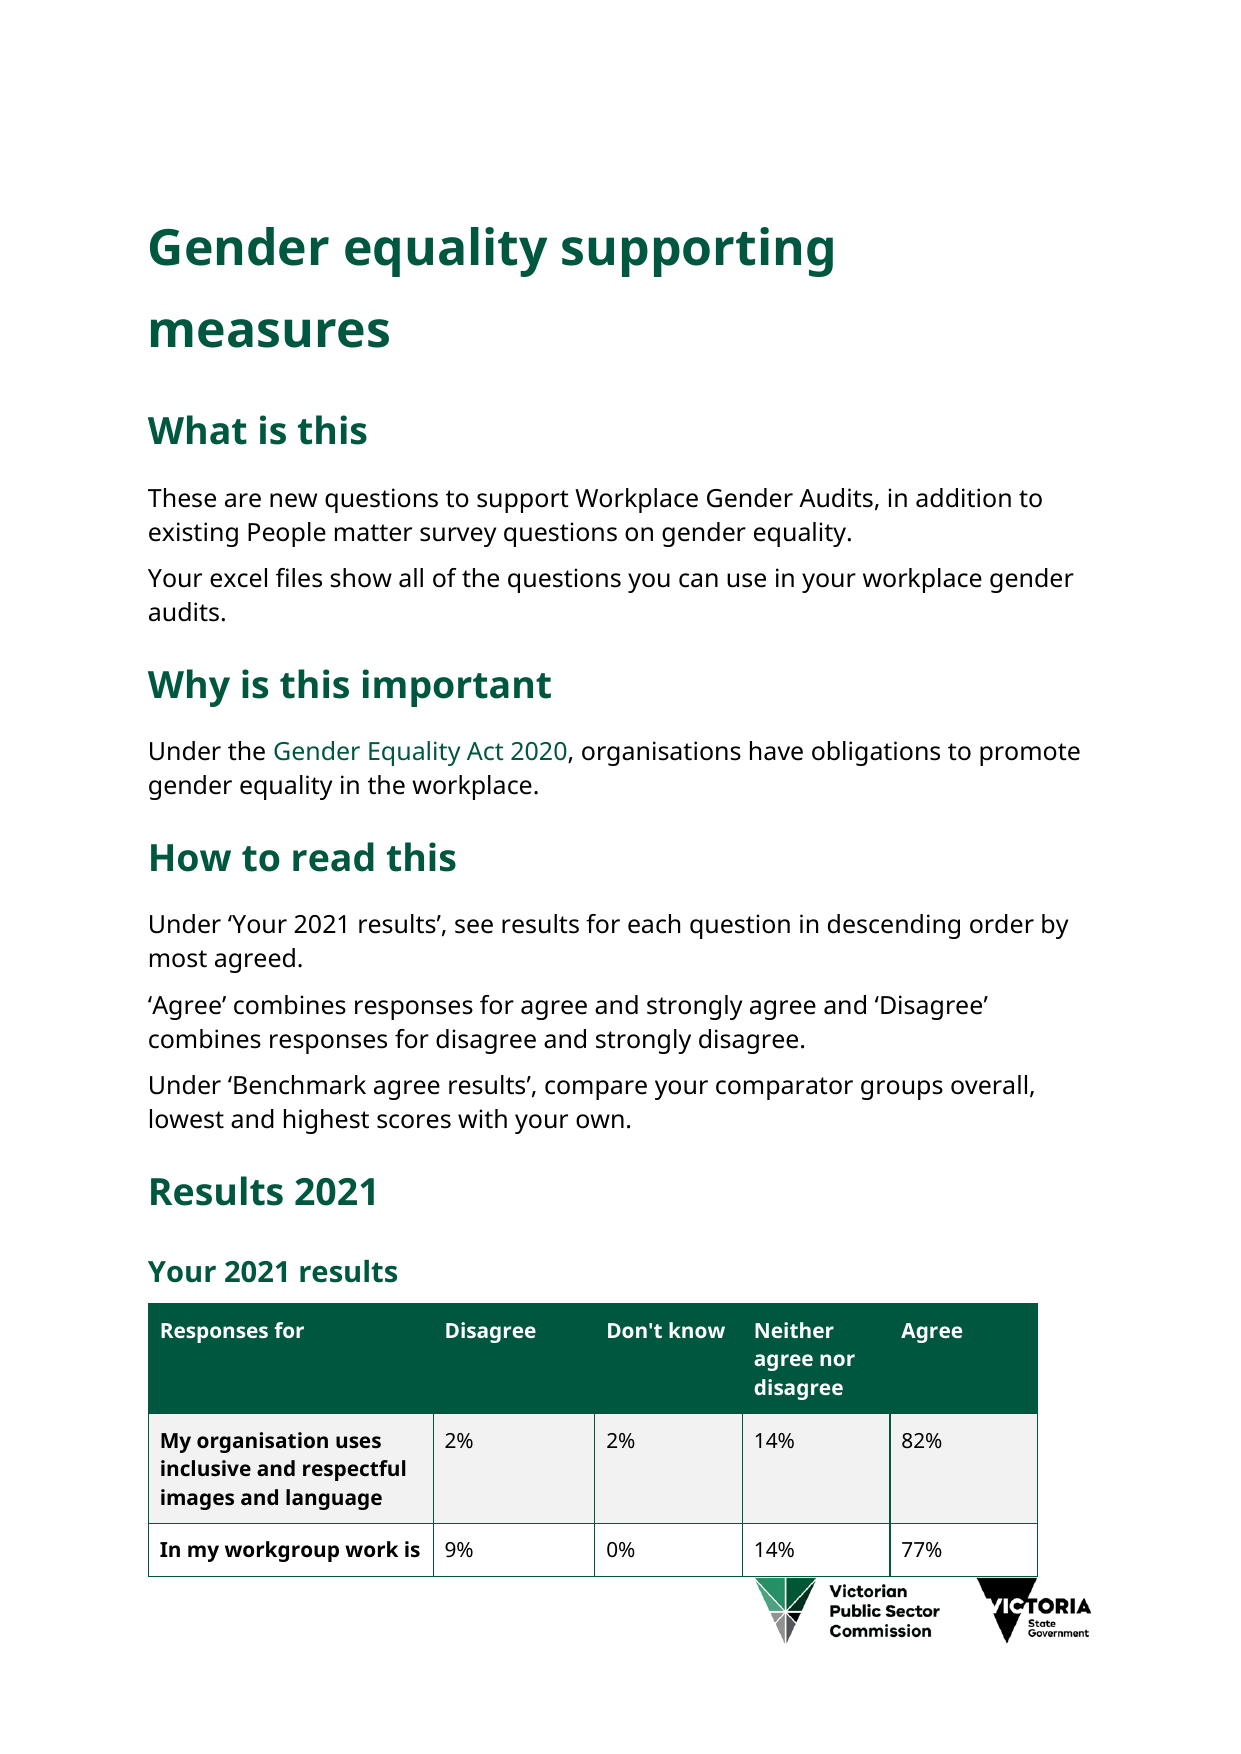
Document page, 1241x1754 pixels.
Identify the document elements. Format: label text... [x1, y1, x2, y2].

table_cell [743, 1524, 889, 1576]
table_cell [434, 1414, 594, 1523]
subtitle Gender equality supporting measures [148, 212, 1092, 362]
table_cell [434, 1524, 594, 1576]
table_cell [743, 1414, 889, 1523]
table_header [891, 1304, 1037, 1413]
subtitle Why is this important [148, 658, 1092, 709]
subtitle How to read this [148, 831, 1092, 882]
text Your excel files show all of the questions you can use in your workplace gender audits. [148, 561, 1092, 629]
text Under ‘Your 2021 results’, see results for each question in descending order by most agreed. [148, 907, 1092, 975]
subtitle What is this [148, 404, 1092, 455]
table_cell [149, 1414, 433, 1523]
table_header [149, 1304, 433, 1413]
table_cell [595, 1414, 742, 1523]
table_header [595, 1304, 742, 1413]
text Under ‘Benchmark agree results’, compare your comparator groups overall, lowest and highest scores with your own. [148, 1068, 1092, 1136]
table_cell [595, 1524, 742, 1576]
text These are new questions to support Workplace Gender Audits, in addition to existing People matter survey questions on gender equality. [148, 480, 1092, 548]
subtitle Your 2021 results [148, 1252, 1092, 1291]
picture [754, 1577, 1093, 1645]
text Under the Gender Equality Act 2020, organisations have obligations to promote gender equality in the workplace. [148, 734, 1092, 802]
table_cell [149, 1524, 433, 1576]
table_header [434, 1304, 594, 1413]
subtitle Results 2021 [148, 1165, 1092, 1216]
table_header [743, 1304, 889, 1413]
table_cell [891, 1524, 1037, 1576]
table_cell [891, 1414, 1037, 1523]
text ‘Agree’ combines responses for agree and strongly agree and ‘Disagree’ combines responses for disagree and strongly disagree. [148, 987, 1092, 1056]
